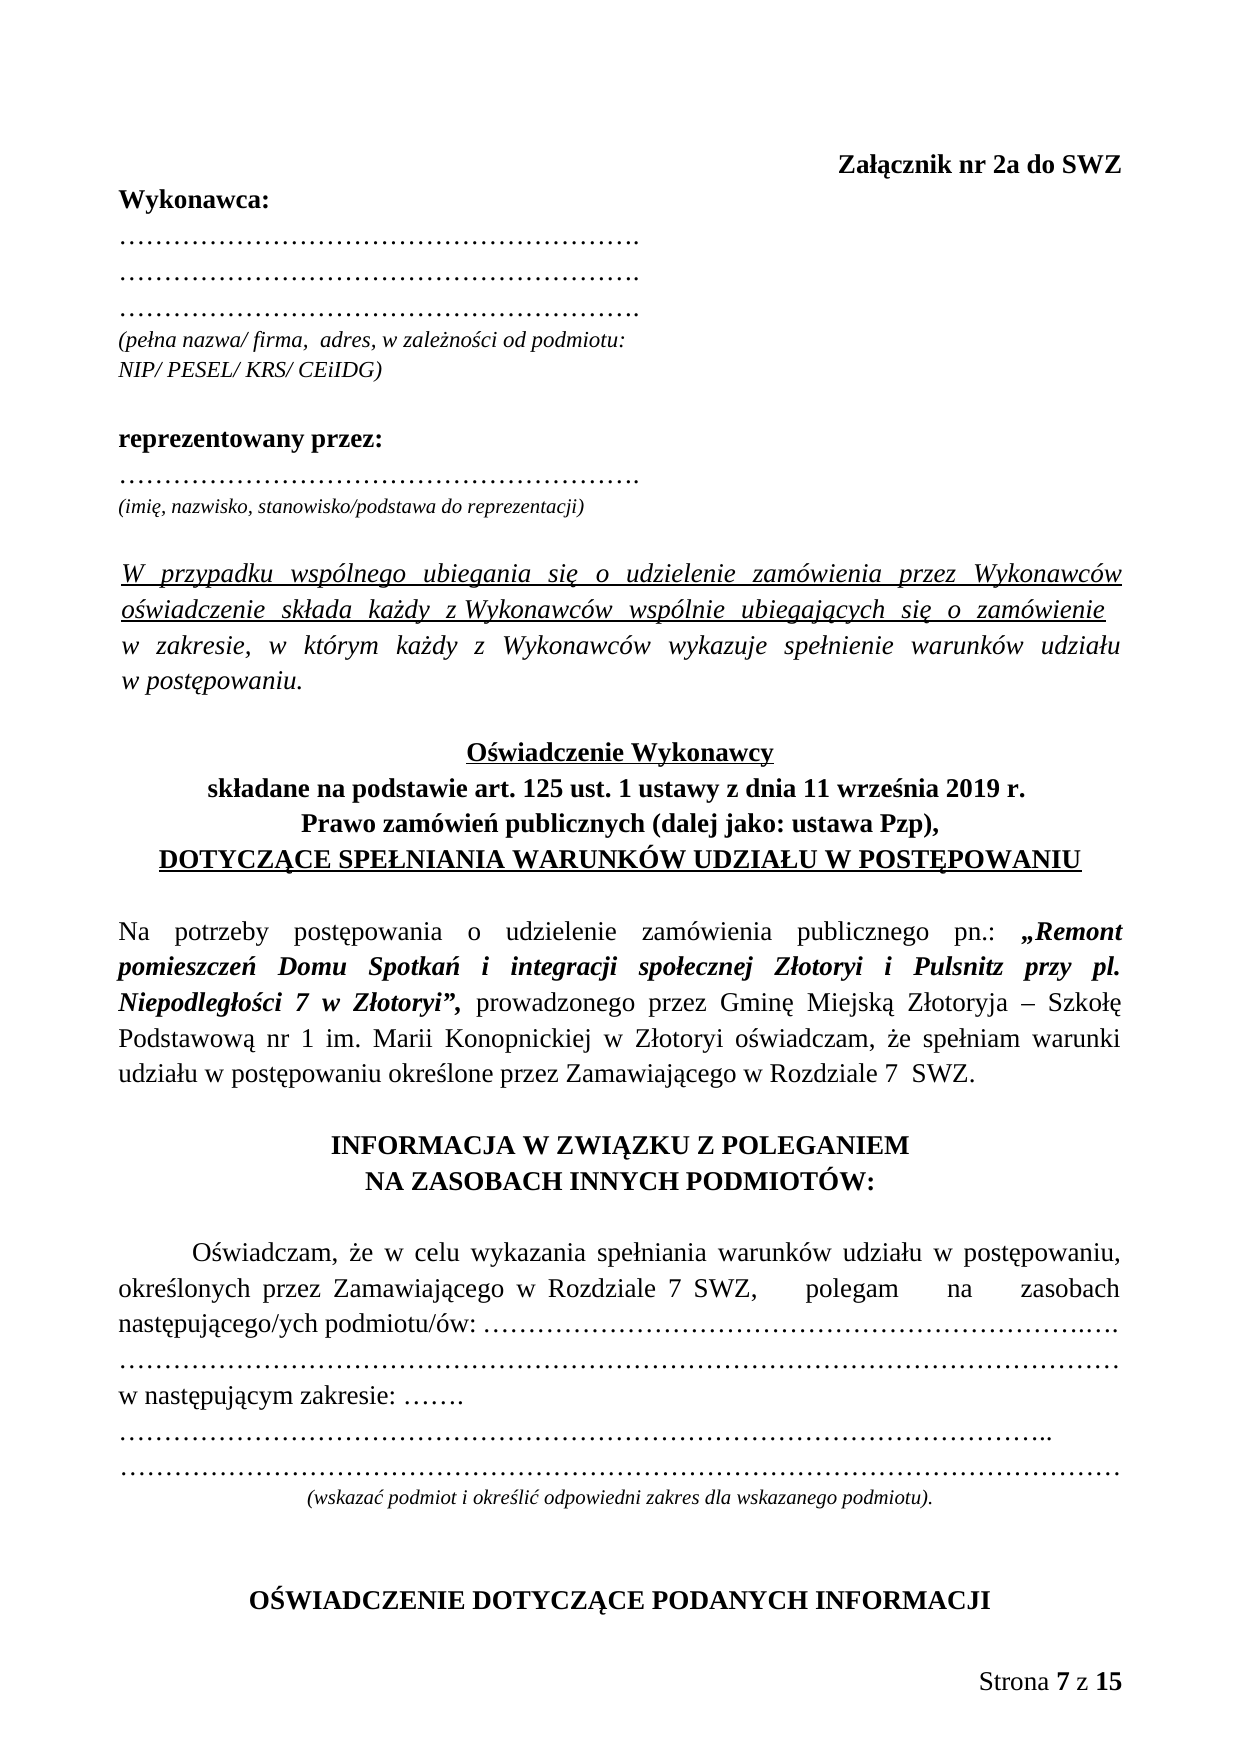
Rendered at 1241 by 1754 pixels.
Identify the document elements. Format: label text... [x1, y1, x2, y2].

text Oświadczam, że w celu wykazania spełniania warunków udziału w postępowaniu, określonych przez Zamawiającego w Rozdziale 7 SWZ, polegam na zasobach następującego/ych podmiotu/ów: ………………………………………………………….…. [118, 1236, 1122, 1339]
text …………………………………………………. [118, 291, 1122, 322]
text Oświadczenie Wykonawcy [118, 736, 1122, 767]
text OŚWIADCZENIE DOTYCZĄCE PODANYCH INFORMACJI [118, 1584, 1122, 1615]
text Wykonawca: [118, 183, 1122, 214]
text …………………………………………………. [118, 255, 1122, 286]
text DOTYCZĄCE SPEŁNIANIA WARUNKÓW UDZIAŁU W POSTĘPOWANIU [118, 843, 1122, 874]
text Załącznik nr 2a do SWZ [88, 148, 1122, 179]
text reprezentowany przez: [118, 422, 1122, 454]
text INFORMACJA W ZWIĄZKU Z POLEGANIEM [118, 1129, 1122, 1160]
text ………………………………………………………………………………………………… [118, 1343, 1122, 1374]
text NA ZASOBACH INNYCH PODMIOTÓW: [118, 1165, 1122, 1196]
text W przypadku wspólnego ubiegania się o udzielenie zamówienia przez Wykonawców oświadczenie składa każdy z Wykonawców wspólnie ubiegających się o zamówienie w zakresie, w którym każdy z Wykonawców wykazuje spełnienie warunków udziału w postępowaniu. [121, 586, 1122, 696]
text NIP/ PESEL/ KRS/ CEiIDG) [118, 357, 1122, 383]
text …………………………………………………. [118, 219, 1122, 250]
text W przypadku wspólnego ubiegania się o udzielenie zamówienia przez Wykonawców oświadczenie składa każdy z Wykonawców wspólnie ubiegających się o zamówienie w zakresie, w którym każdy z Wykonawców wykazuje spełnienie warunków udziału w postępowaniu. [121, 557, 1122, 584]
text (imię, nazwisko, stanowisko/podstawa do reprezentacji) [118, 494, 1122, 518]
text w następującym zakresie: …….………………………………………………………………………………………….. [118, 1379, 1122, 1446]
text (pełna nazwa/ firma, adres, w zależności od podmiotu: [118, 326, 1122, 353]
text Na potrzeby postępowania o udzielenie zamówienia publicznego pn.: „Remont pomieszczeń Domu Spotkań i integracji społecznej Złotoryi i Pulsnitz przy pl. Niepodległości 7 w Złotoryi”, prowadzonego przez Gminę Miejską Złotoryja – Szkołę Podstawową nr 1 im. Marii Konopnickiej w Złotoryi oświadczam, że spełniam warunki udziału w postępowaniu określone przez Zamawiającego w Rozdziale 7 SWZ. [118, 914, 1122, 1089]
text składane na podstawie art. 125 ust. 1 ustawy z dnia 11 września 2019 r. Prawo zamówień publicznych (dalej jako: ustawa Pzp), [118, 772, 1122, 838]
text ………………………………………………………………………………………………… (wskazać podmiot i określić odpowiedni zakres dla wskazanego podmiotu). [118, 1451, 1122, 1509]
text …………………………………………………. [118, 458, 1122, 489]
